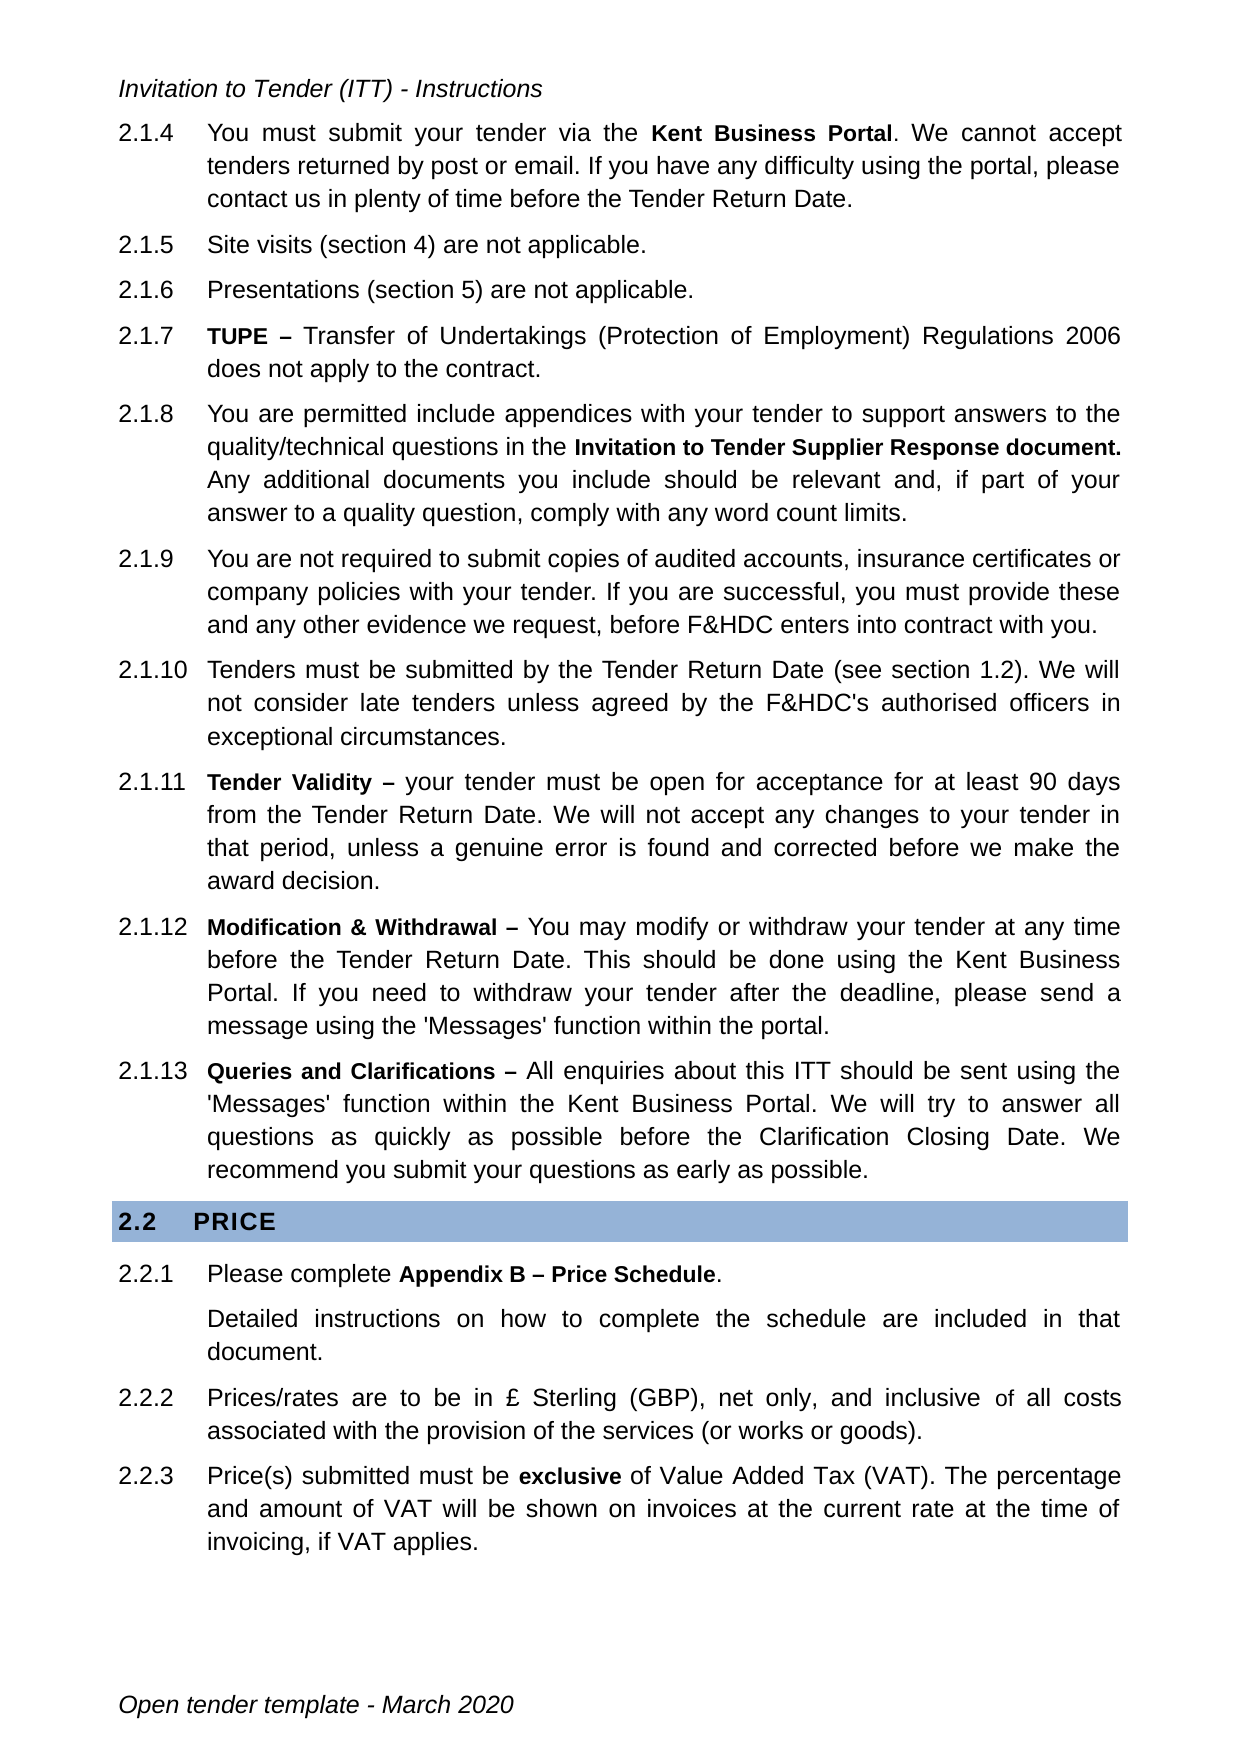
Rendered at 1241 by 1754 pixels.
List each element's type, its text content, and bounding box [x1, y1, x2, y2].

list 2.1.8 You are permitted include appendices with your tender to support answers to the quality/technical questions in the Invitation to Tender Supplier Response document. Any additional documents you include should be relevant and, if part of your answer to a quality question, comply with any word count limits. [118, 399, 1122, 527]
text 2.2.3 Price(s) submitted must be exclusive of Value Added Tax (VAT). The percentage and amount of VAT will be shown on invoices at the current rate at the time of invoicing, if VAT applies. [118, 1461, 1122, 1556]
text 2.2.1 Please complete Appendix B – Price Schedule. [118, 1259, 1122, 1287]
text 2.2.2 Prices/rates are to be in £ Sterling (GBP), net only, and inclusive of all costs associated with the provision of the services (or works or goods). [118, 1383, 1122, 1444]
list 2.1.12 Modification & Withdrawal – You may modify or withdraw your tender at any time before the Tender Return Date. This should be done using the Kent Business Portal. If you need to withdraw your tender after the deadline, please send a message using the 'Messages' function within the portal. [118, 912, 1122, 1039]
list 2.1.6 Presentations (section 5) are not applicable. [118, 275, 1122, 304]
list 2.1.9 You are not required to submit copies of audited accounts, insurance certificates or company policies with your tender. If you are successful, you must provide these and any other evidence we request, before F&HDC enters into contract with you. [118, 544, 1122, 639]
list 2.1.13 Queries and Clarifications – All enquiries about this ITT should be sent using the 'Messages' function within the Kent Business Portal. We will try to answer all questions as quickly as possible before the Clarification Closing Date. We recommend you submit your questions as early as possible. [118, 1056, 1122, 1184]
list 2.1.11 Tender Validity – your tender must be open for acceptance for at least 90 days from the Tender Return Date. We will not accept any changes to your tender in that period, unless a genuine error is found and corrected before we make the award decision. [118, 767, 1122, 895]
text 2.1.4 You must submit your tender via the Kent Business Portal. We cannot accept tenders returned by post or email. If you have any difficulty using the portal, please contact us in plenty of time before the Tender Return Date. [118, 118, 1122, 213]
list 2.1.7 TUPE – Transfer of Undertakings (Protection of Employment) Regulations 2006 does not apply to the contract. [118, 321, 1122, 382]
text Detailed instructions on how to complete the schedule are included in that document. [118, 1304, 1122, 1366]
list 2.1.5 Site visits (section 4) are not applicable. [118, 230, 1122, 258]
list 2.1.10 Tenders must be submitted by the Tender Return Date (see section 1.2). We will not consider late tenders unless agreed by the F&HDC's authorised officers in exceptional circumstances. [118, 655, 1122, 750]
subtitle 2.2 Price [118, 1207, 1122, 1236]
